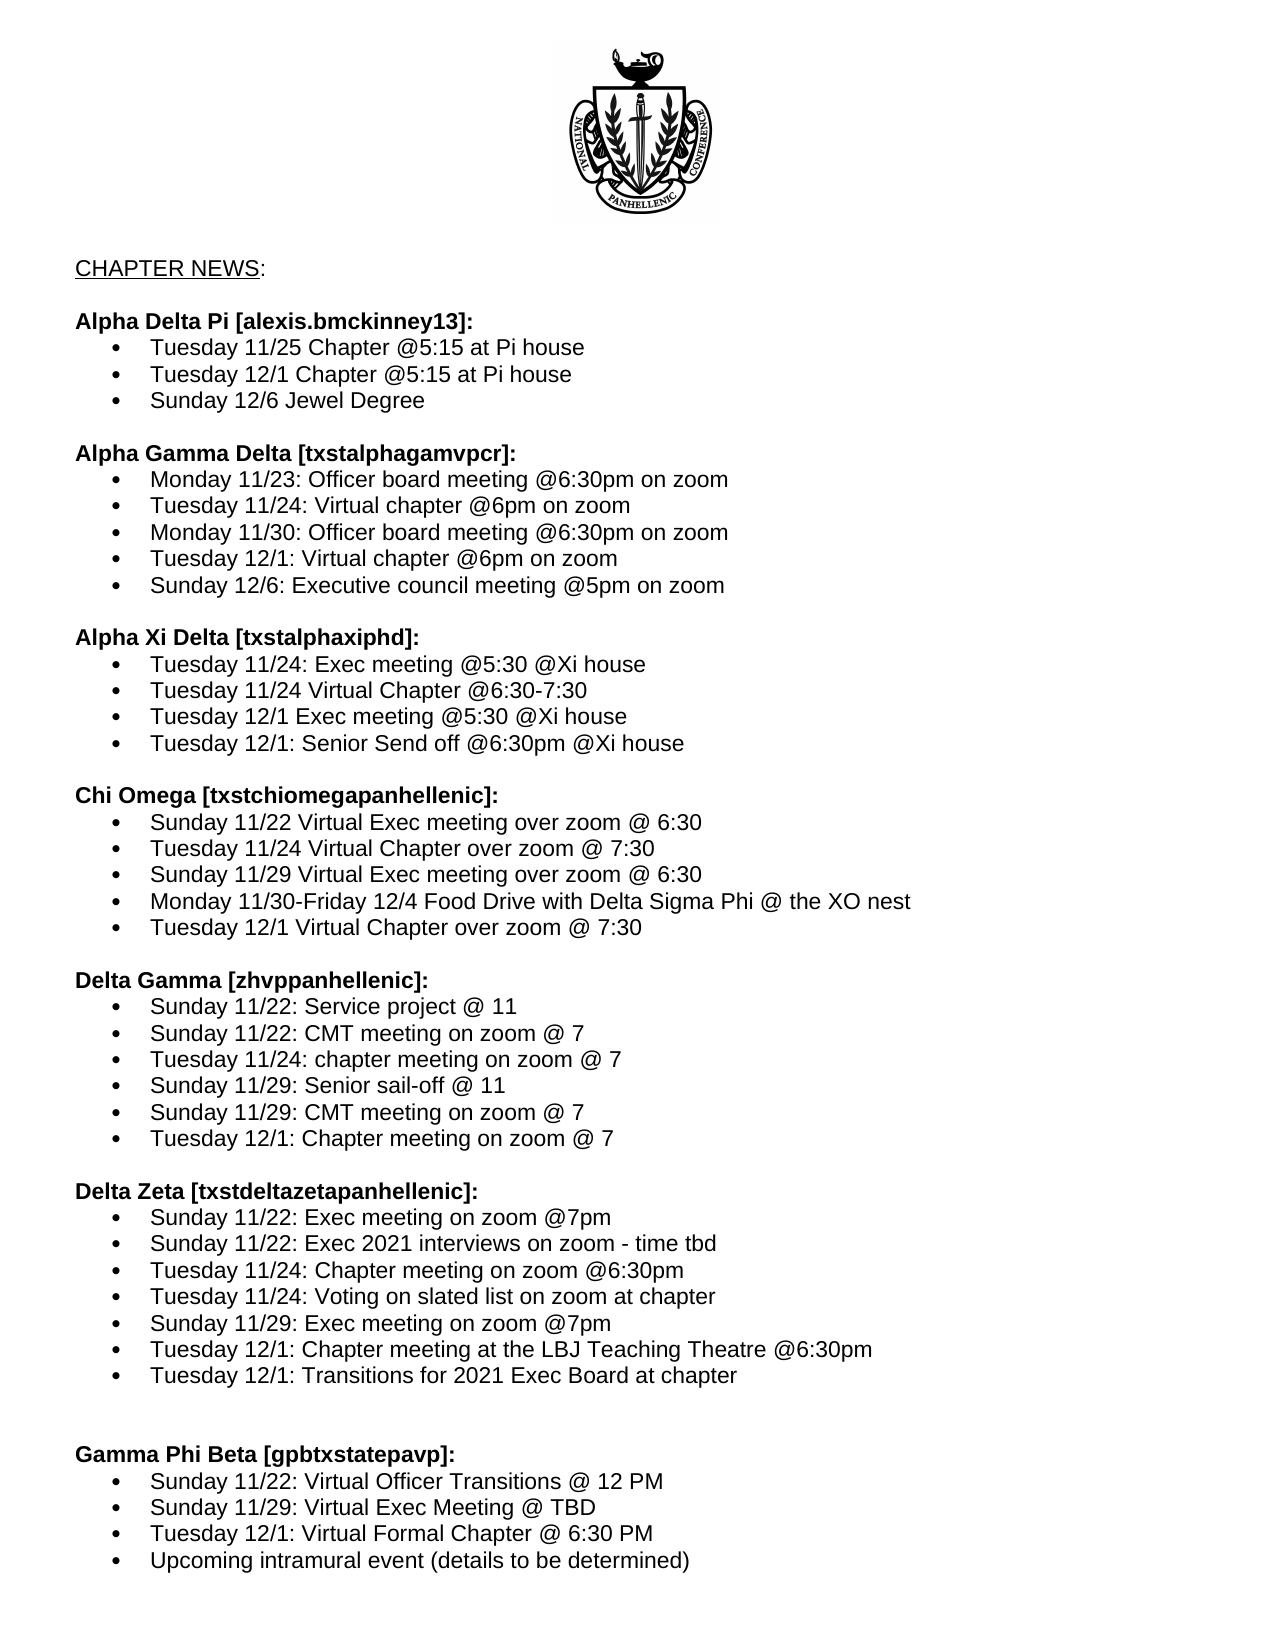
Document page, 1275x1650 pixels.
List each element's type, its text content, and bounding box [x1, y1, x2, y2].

list Sunday 11/29: Virtual Exec Meeting @ TBD [112, 1494, 1200, 1520]
list Tuesday 11/24: Chapter meeting on zoom @6:30pm [112, 1257, 1200, 1283]
list Sunday 11/29 Virtual Exec meeting over zoom @ 6:30 [112, 861, 1200, 888]
list Monday 11/30: Officer board meeting @6:30pm on zoom [112, 519, 1200, 545]
list Tuesday 12/1: Chapter meeting at the LBJ Teaching Theatre @6:30pm [112, 1336, 1200, 1362]
list Tuesday 11/24: Exec meeting @5:30 @Xi house [112, 651, 1200, 677]
list Tuesday 11/24 Virtual Chapter over zoom @ 7:30 [112, 835, 1200, 861]
picture [548, 37, 727, 227]
text Chi Omega [txstchiomegapanhellenic]: [75, 782, 1200, 809]
list Tuesday 11/25 Chapter @5:15 at Pi house [112, 334, 1200, 361]
list Sunday 11/29: Senior sail-off @ 11 [112, 1072, 1200, 1099]
list Tuesday 12/1 Virtual Chapter over zoom @ 7:30 [112, 914, 1200, 941]
list Tuesday 11/24: Voting on slated list on zoom at chapter [112, 1283, 1200, 1309]
list Tuesday 12/1: Virtual chapter @6pm on zoom [112, 545, 1200, 572]
list Sunday 11/22: Virtual Officer Transitions @ 12 PM [112, 1468, 1200, 1494]
list Monday 11/23: Officer board meeting @6:30pm on zoom [112, 466, 1200, 492]
list Tuesday 11/24 Virtual Chapter @6:30-7:30 [112, 677, 1200, 703]
text Alpha Gamma Delta [txstalphagamvpcr]: [75, 440, 1200, 466]
text Delta Gamma [zhvppanhellenic]: [75, 967, 1200, 993]
list Tuesday 12/1 Exec meeting @5:30 @Xi house [112, 703, 1200, 730]
list Monday 11/30-Friday 12/4 Food Drive with Delta Sigma Phi @ the XO nest [112, 888, 1200, 914]
text Alpha Xi Delta [txstalphaxiphd]: [75, 624, 1200, 651]
list Sunday 11/22: CMT meeting on zoom @ 7 [112, 1019, 1200, 1046]
text Gamma Phi Beta [gpbtxstatepavp]: [75, 1441, 1200, 1468]
text Delta Zeta [txstdeltazetapanhellenic]: [75, 1178, 1200, 1204]
list Sunday 12/6 Jewel Degree [112, 387, 1200, 413]
list Upcoming intramural event (details to be determined) [112, 1547, 1200, 1573]
list Sunday 11/22: Exec 2021 interviews on zoom - time tbd [112, 1230, 1200, 1257]
list Sunday 11/29: Exec meeting on zoom @7pm [112, 1309, 1200, 1336]
list Tuesday 12/1: Transitions for 2021 Exec Board at chapter [112, 1362, 1200, 1388]
list Sunday 11/22: Service project @ 11 [112, 993, 1200, 1019]
list Tuesday 12/1 Chapter @5:15 at Pi house [112, 361, 1200, 387]
list Sunday 11/22: Exec meeting on zoom @7pm [112, 1204, 1200, 1230]
text Alpha Delta Pi [alexis.bmckinney13]: [75, 308, 1200, 334]
list Tuesday 12/1: Chapter meeting on zoom @ 7 [112, 1125, 1200, 1151]
list Sunday 11/22 Virtual Exec meeting over zoom @ 6:30 [112, 809, 1200, 835]
list Tuesday 11/24: chapter meeting on zoom @ 7 [112, 1046, 1200, 1072]
list Sunday 12/6: Executive council meeting @5pm on zoom [112, 572, 1200, 598]
list Tuesday 11/24: Virtual chapter @6pm on zoom [112, 492, 1200, 519]
text CHAPTER NEWS: [75, 255, 1200, 282]
list Tuesday 12/1: Senior Send off @6:30pm @Xi house [112, 730, 1200, 756]
list Tuesday 12/1: Virtual Formal Chapter @ 6:30 PM [112, 1520, 1200, 1547]
list Sunday 11/29: CMT meeting on zoom @ 7 [112, 1099, 1200, 1125]
